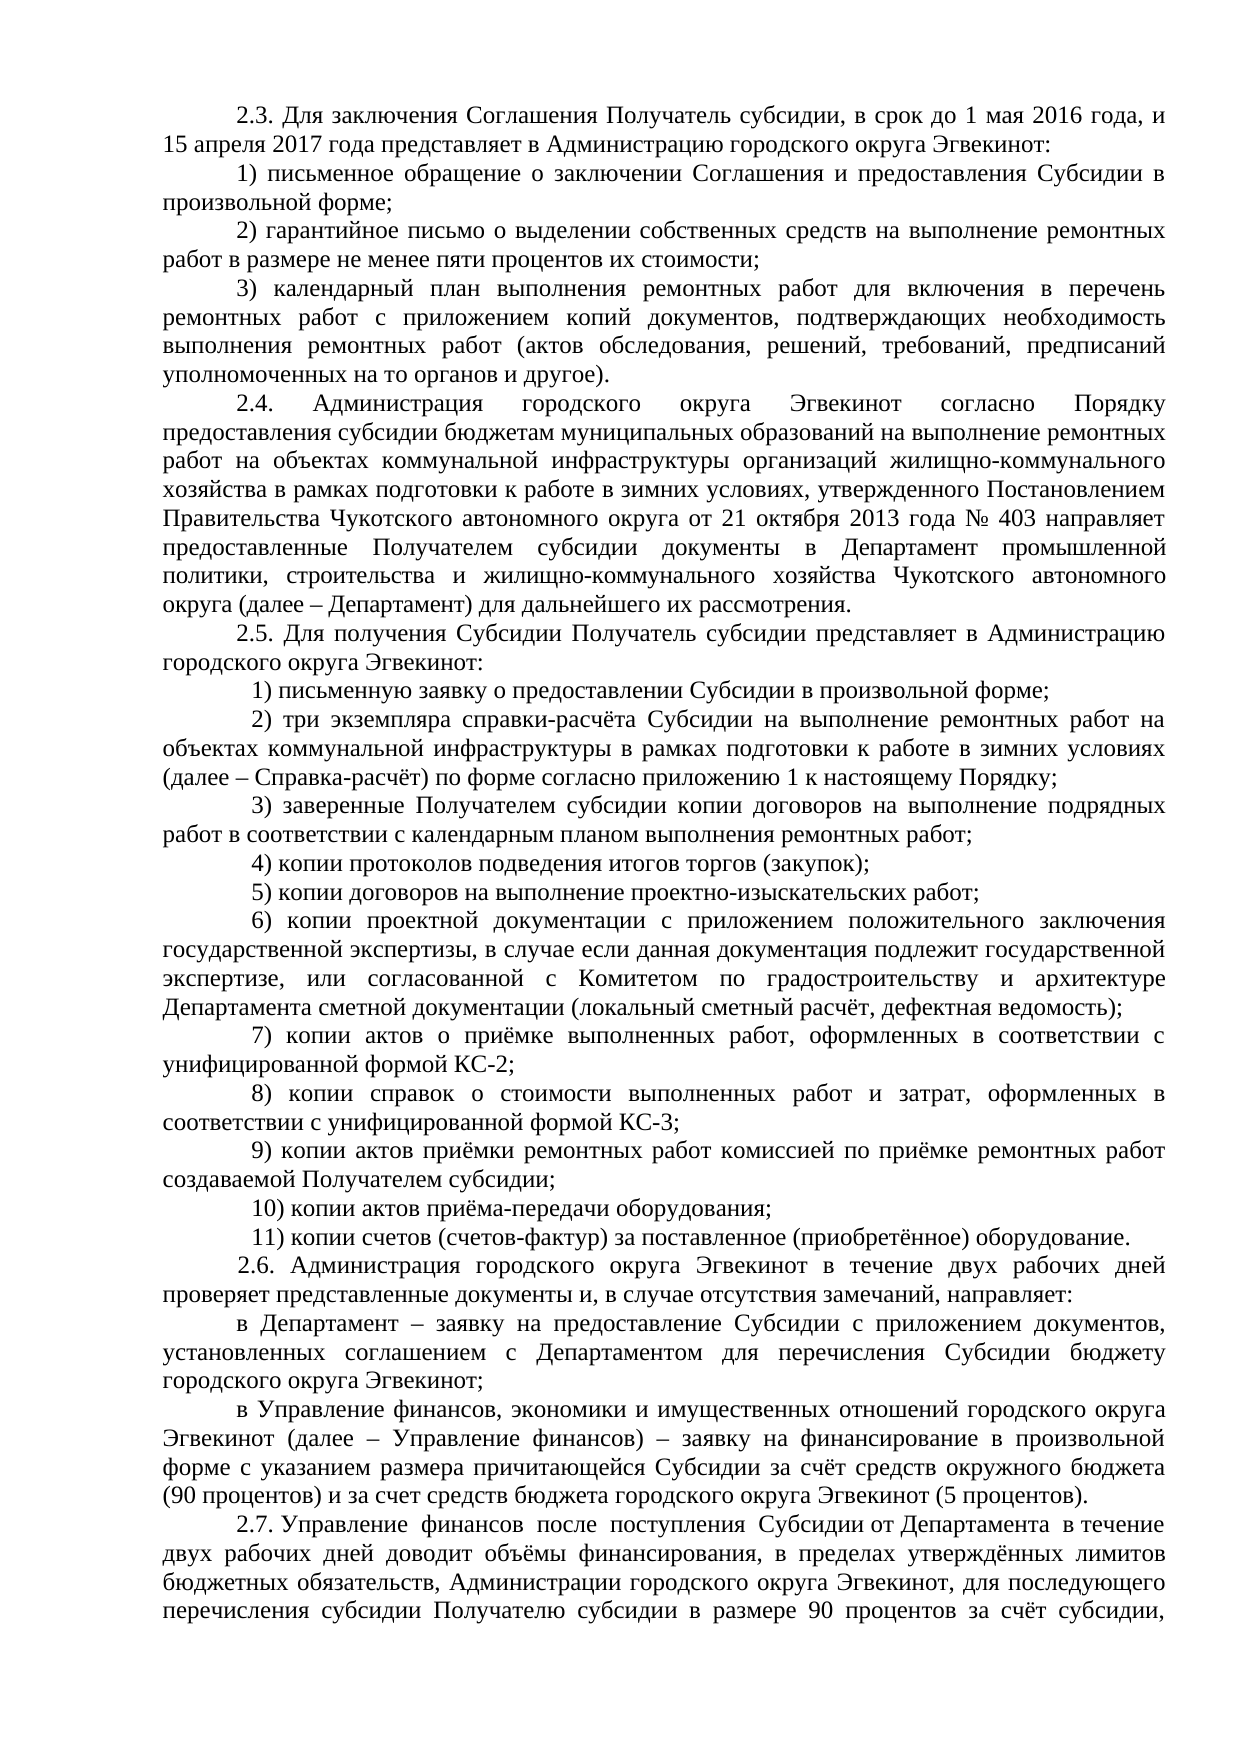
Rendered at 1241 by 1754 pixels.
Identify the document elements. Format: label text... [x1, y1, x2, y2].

text 3) заверенные Получателем субсидии копии договоров на выполнение подрядных работ в соответствии с календарным планом выполнения ремонтных работ; [162, 790, 1166, 848]
text 2) гарантийное письмо о выделении собственных средств на выполнение ремонтных работ в размере не менее пяти процентов их стоимости; [162, 215, 1166, 273]
text 4) копии протоколов подведения итогов торгов (закупок); [162, 848, 1166, 877]
text 2.6. Администрация городского округа Эгвекинот в течение двух рабочих дней проверяет представленные документы и, в случае отсутствия замечаний, направляет: [162, 1250, 1166, 1308]
text 2) три экземпляра справки-расчёта Субсидии на выполнение ремонтных работ на объектах коммунальной инфраструктуры в рамках подготовки к работе в зимних условиях (далее – Справка-расчёт) по форме согласно приложению 1 к настоящему Порядку; [162, 704, 1166, 790]
text 9) копии актов приёмки ремонтных работ комиссией по приёмке ремонтных работ создаваемой Получателем субсидии; [162, 1135, 1166, 1193]
text 2.4. Администрация городского округа Эгвекинот согласно Порядку предоставления субсидии бюджетам муниципальных образований на выполнение ремонтных работ на объектах коммунальной инфраструктуры организаций жилищно-коммунального хозяйства в рамках подготовки к работе в зимних условиях, утвержденного Постановлением Правительства Чукотского автономного округа от 21 октября 2013 года № 403 направляет предоставленные Получателем субсидии документы в Департамент промышленной политики, строительства и жилищно-коммунального хозяйства Чукотского автономного округа (далее – Департамент) для дальнейшего их рассмотрения. [162, 388, 1166, 618]
text в Департамент – заявку на предоставление Субсидии с приложением документов, установленных соглашением с Департаментом для перечисления Субсидии бюджету городского округа Эгвекинот; [162, 1308, 1166, 1394]
text 1) письменную заявку о предоставлении Субсидии в произвольной форме; [162, 675, 1166, 704]
text 6) копии проектной документации с приложением положительного заключения государственной экспертизы, в случае если данная документация подлежит государственной экспертизе, или согласованной с Комитетом по градостроительству и архитектуре Департамента сметной документации (локальный сметный расчёт, дефектная ведомость); [162, 905, 1166, 1020]
text 3) календарный план выполнения ремонтных работ для включения в перечень ремонтных работ с приложением копий документов, подтверждающих необходимость выполнения ремонтных работ (актов обследования, решений, требований, предписаний уполномоченных на то органов и другое). [162, 273, 1166, 388]
text 8) копии справок о стоимости выполненных работ и затрат, оформленных в соответствии с унифицированной формой КС-3; [162, 1078, 1166, 1135]
text 2.5. Для получения Субсидии Получатель субсидии представляет в Администрацию городского округа Эгвекинот: [162, 618, 1166, 675]
text в Управление финансов, экономики и имущественных отношений городского округа Эгвекинот (далее – Управление финансов) – заявку на финансирование в произвольной форме с указанием размера причитающейся Субсидии за счёт средств окружного бюджета (90 процентов) и за счет средств бюджета городского округа Эгвекинот (5 процентов). [162, 1394, 1166, 1509]
text 11) копии счетов (счетов-фактур) за поставленное (приобретённое) оборудование. [162, 1222, 1166, 1250]
text 5) копии договоров на выполнение проектно-изыскательских работ; [162, 877, 1166, 905]
text 1) письменное обращение о заключении Соглашения и предоставления Субсидии в произвольной форме; [162, 158, 1166, 215]
text 10) копии актов приёма-передачи оборудования; [162, 1193, 1166, 1222]
text 7) копии актов о приёмке выполненных работ, оформленных в соответствии с унифицированной формой КС-2; [162, 1020, 1166, 1078]
text 2.3. Для заключения Соглашения Получатель субсидии, в срок до 1 мая 2016 года, и 15 апреля 2017 года представляет в Администрацию городского округа Эгвекинот: [162, 100, 1166, 158]
